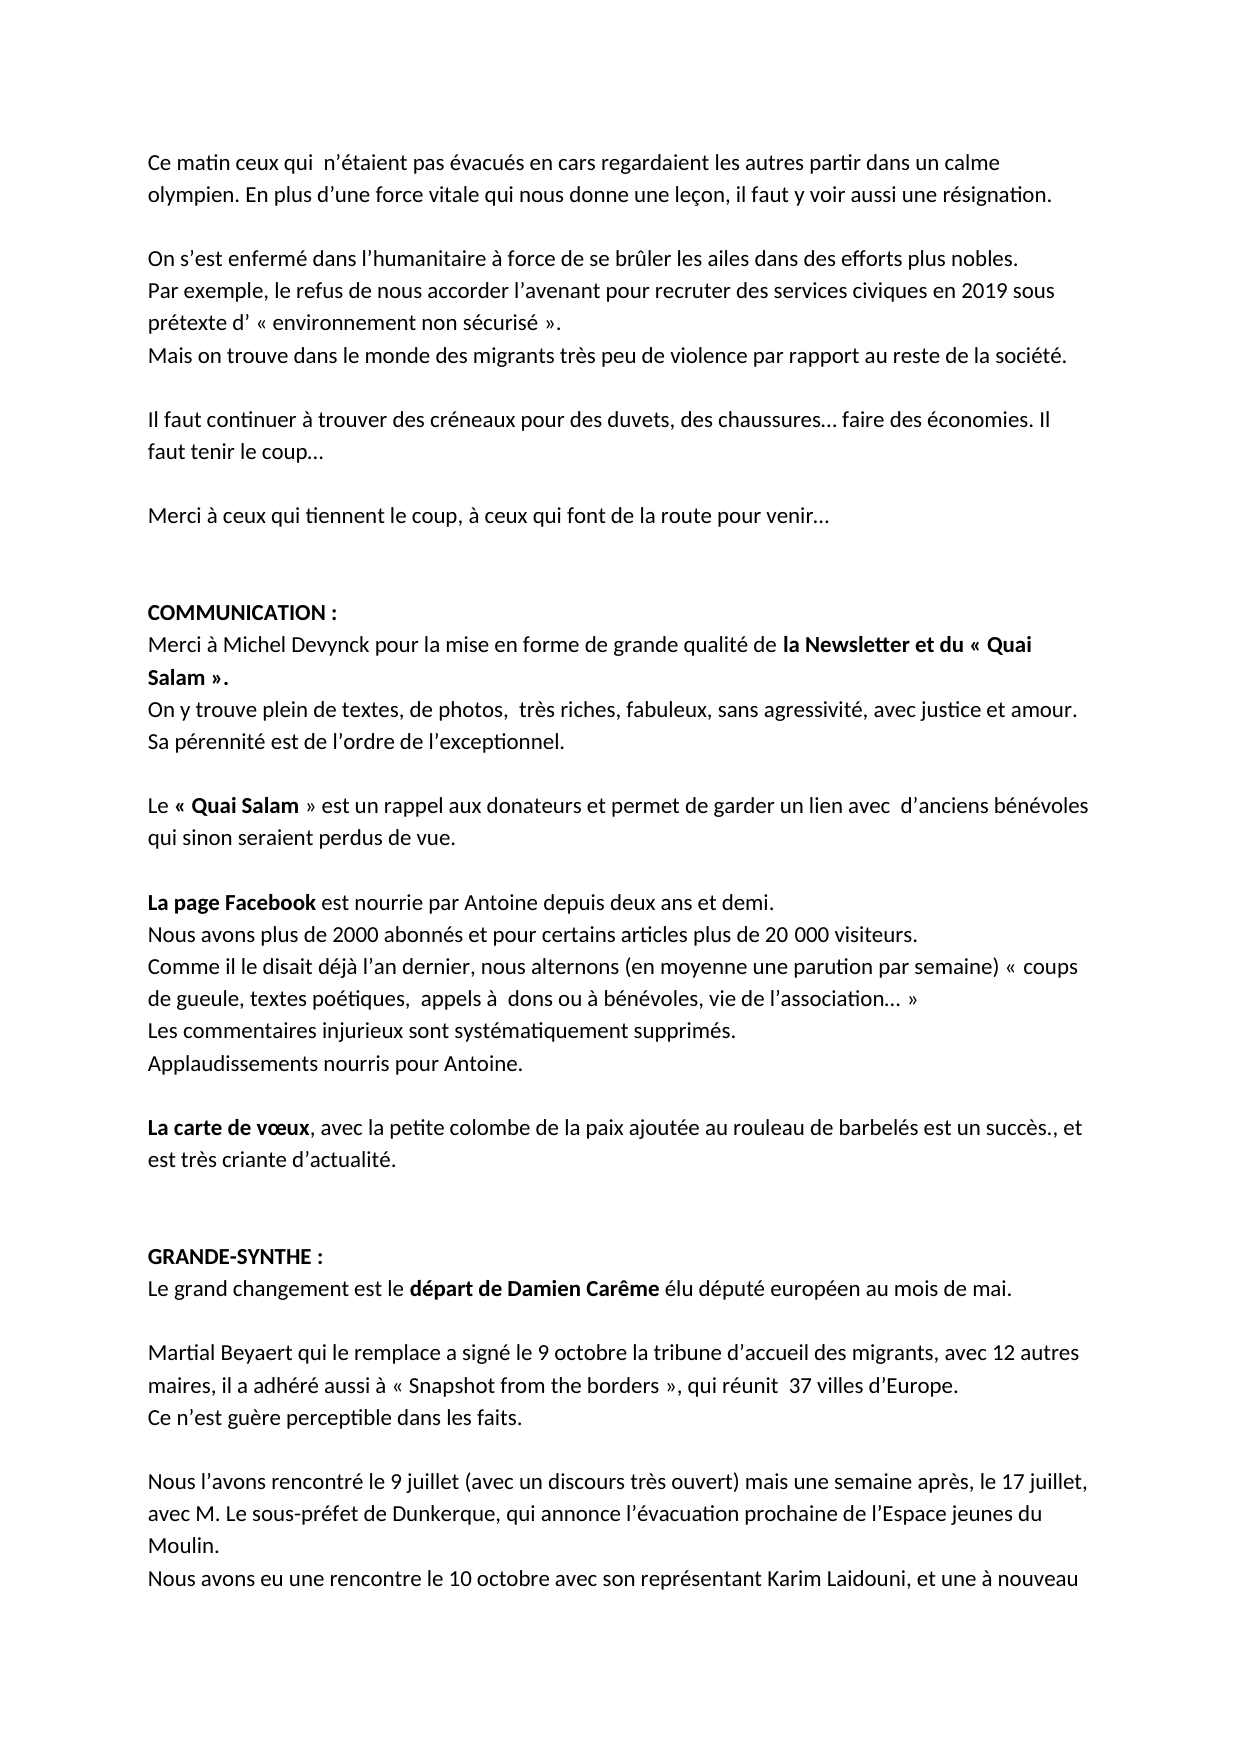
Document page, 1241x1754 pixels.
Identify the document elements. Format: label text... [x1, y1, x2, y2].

text Les commentaires injurieux sont systématiquement supprimés. [148, 1017, 1093, 1045]
text Le « Quai Salam » est un rappel aux donateurs et permet de garder un lien avec d’anciens bénévoles qui sinon seraient perdus de vue. [148, 791, 1093, 852]
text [148, 1467, 1093, 1592]
text La page Facebook est nourrie par Antoine depuis deux ans et demi. Nous avons plus de 2000 abonnés et pour certains articles plus de 20 000 visiteurs. [148, 888, 1093, 948]
text Ce n’est guère perceptible dans les faits. [148, 1403, 1093, 1431]
text GRANDE-SYNTHE : [148, 1242, 1093, 1270]
text Le grand changement est le départ de Damien Carême élu député européen au mois de mai. [148, 1274, 1093, 1302]
text Ce matin ceux qui n’étaient pas évacués en cars regardaient les autres partir dans un calme olympien. En plus d’une force vitale qui nous donne une leçon, il faut y voir aussi une résignation. [148, 148, 1093, 208]
text Merci à ceux qui tiennent le coup, à ceux qui font de la route pour venir… [148, 502, 1093, 530]
text Comme il le disait déjà l’an dernier, nous alternons (en moyenne une parution par semaine) « coups de gueule, textes poétiques, appels à dons ou à bénévoles, vie de l’association… » [148, 952, 1093, 1012]
text On y trouve plein de textes, de photos, très riches, fabuleux, sans agressivité, avec justice et amour. [148, 695, 1093, 723]
text Merci à Michel Devynck pour la mise en forme de grande qualité de la Newsletter et du « Quai Salam ». [148, 630, 1093, 691]
text Sa pérennité est de l’ordre de l’exceptionnel. [148, 727, 1093, 755]
text On s’est enfermé dans l’humanitaire à force de se brûler les ailes dans des efforts plus nobles. [148, 244, 1093, 272]
text COMMUNICATION : [148, 598, 1093, 626]
text Applaudissements nourris pour Antoine. [148, 1049, 1093, 1077]
text Martial Beyaert qui le remplace a signé le 9 octobre la tribune d’accueil des migrants, avec 12 autres maires, il a adhéré aussi à « Snapshot from the borders », qui réunit 37 villes d’Europe. [148, 1338, 1093, 1399]
text La carte de vœux, avec la petite colombe de la paix ajoutée au rouleau de barbelés est un succès., et est très criante d’actualité. [148, 1113, 1093, 1173]
text Il faut continuer à trouver des créneaux pour des duvets, des chaussures… faire des économies. Il faut tenir le coup… [148, 405, 1093, 465]
text Par exemple, le refus de nous accorder l’avenant pour recruter des services civiques en 2019 sous prétexte d’ « environnement non sécurisé ». Mais on trouve dans le monde des migrants très peu de violence par rapport au reste de la société. [148, 276, 1093, 369]
